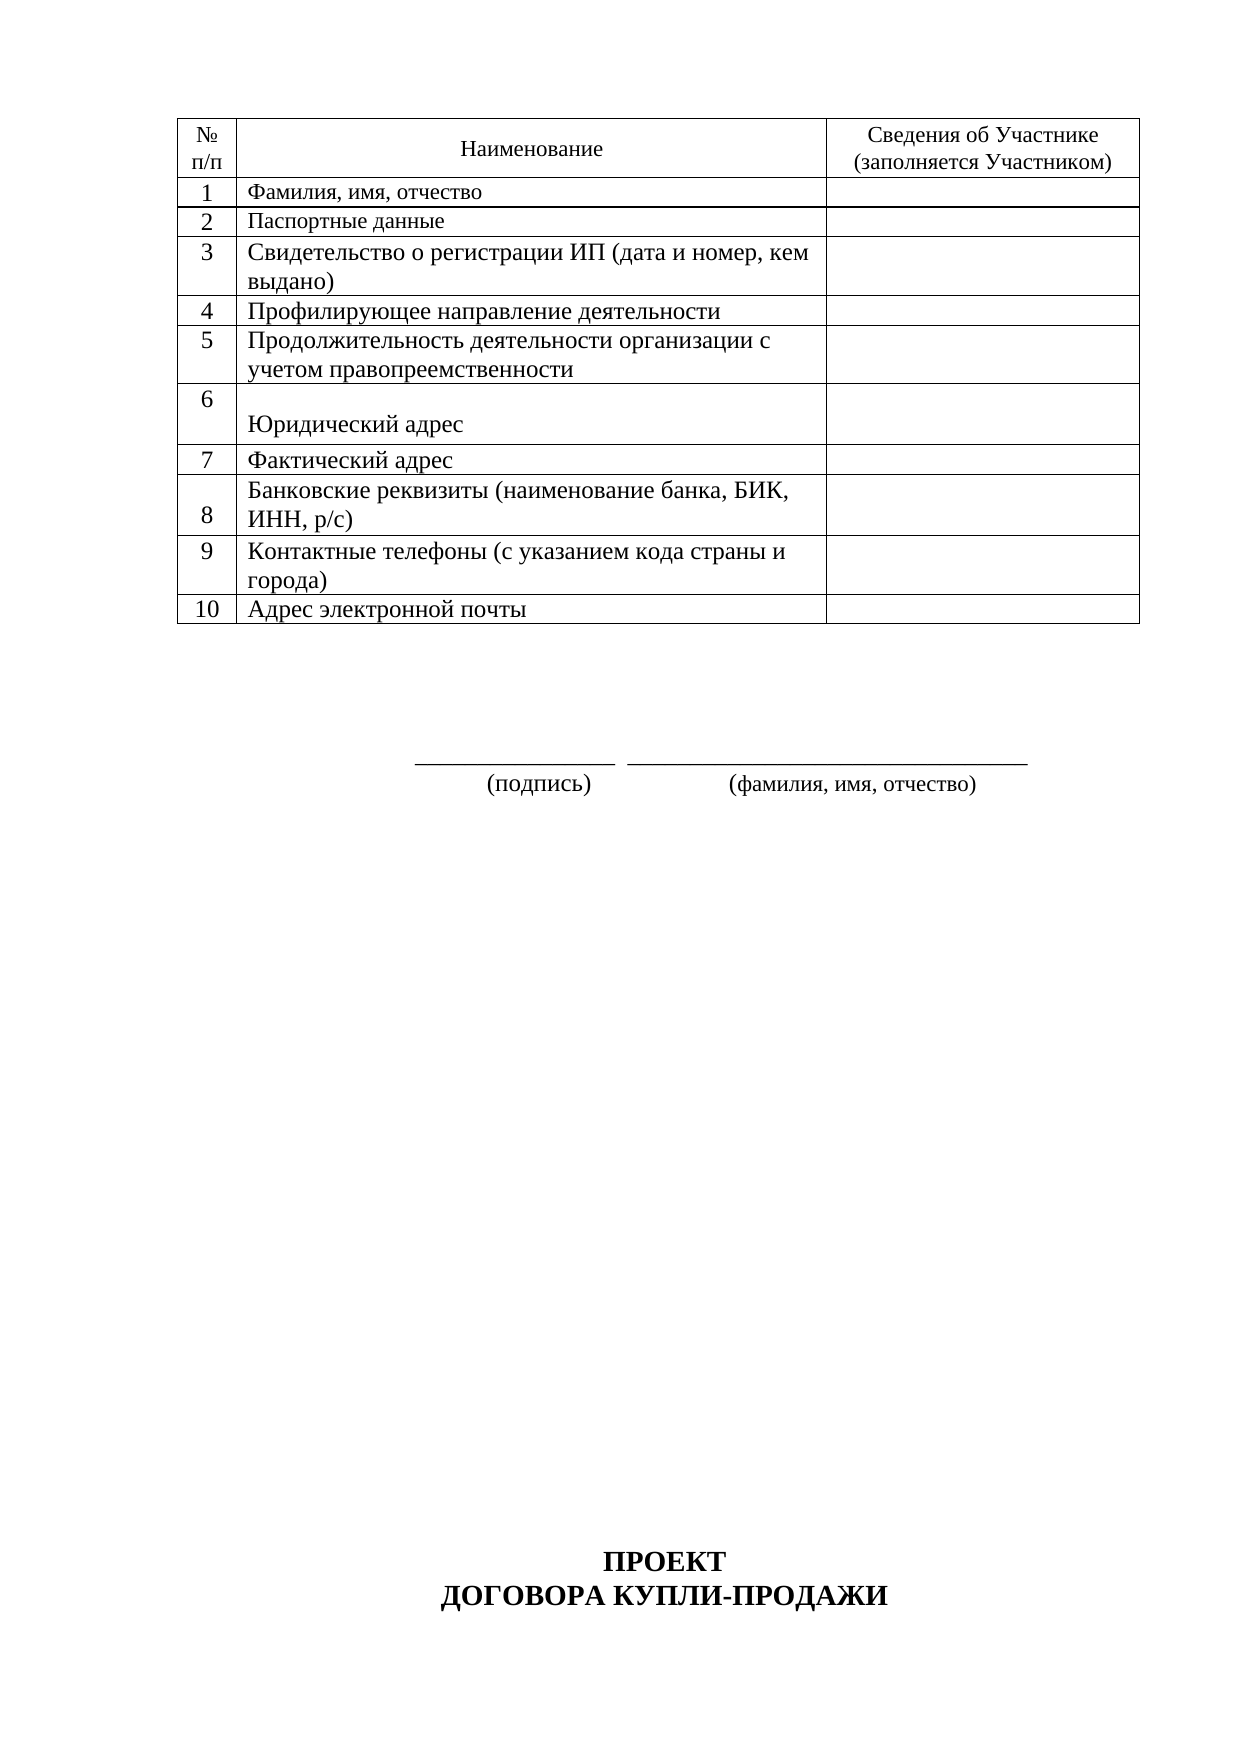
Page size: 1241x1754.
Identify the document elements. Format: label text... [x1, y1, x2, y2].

table_header Наименование [237, 119, 826, 177]
text ________________ ________________________________ [177, 739, 1152, 768]
table_cell [827, 536, 1139, 593]
table_cell 8 [178, 475, 236, 535]
table_cell Контактные телефоны (с указанием кода страны и города) [237, 536, 826, 593]
table_cell [827, 475, 1139, 535]
table_header Сведения об Участнике (заполняется Участником) [827, 119, 1139, 177]
table_cell 3 [178, 237, 236, 295]
table_cell Фамилия, имя, отчество [237, 178, 826, 206]
table_cell 10 [178, 595, 236, 623]
table_cell 9 [178, 536, 236, 593]
table_cell Профилирующее направление деятельности [237, 296, 826, 324]
table_cell Паспортные данные [237, 208, 826, 236]
table_cell [827, 296, 1139, 324]
table_cell [827, 237, 1139, 295]
table_cell 1 [178, 178, 236, 206]
table_cell [827, 178, 1139, 206]
table_cell Юридический адрес [237, 384, 826, 444]
table_cell Свидетельство о регистрации ИП (дата и номер, кем выдано) [237, 237, 826, 295]
table_cell Фактический адрес [237, 445, 826, 474]
table_cell [827, 595, 1139, 623]
table_cell 4 [178, 296, 236, 324]
table_header № п/п [178, 119, 236, 177]
table_cell [827, 445, 1139, 474]
table_cell [827, 208, 1139, 236]
text ПРОЕКТ [177, 1544, 1152, 1578]
table_cell Банковские реквизиты (наименование банка, БИК, ИНН, р/с) [237, 475, 826, 535]
table_cell 7 [178, 445, 236, 474]
table_cell [827, 326, 1139, 383]
text (подпись) (фамилия, имя, отчество) [177, 768, 1152, 797]
table_cell 6 [178, 384, 236, 444]
table_cell [827, 384, 1139, 444]
table_cell Продолжительность деятельности организации с учетом правопреемственности [237, 326, 826, 383]
table_cell 5 [178, 326, 236, 383]
text ДОГОВОРА КУПЛИ-ПРОДАЖИ [177, 1578, 1152, 1611]
table_cell Адрес электронной почты [237, 595, 826, 623]
table_cell 2 [178, 208, 236, 236]
